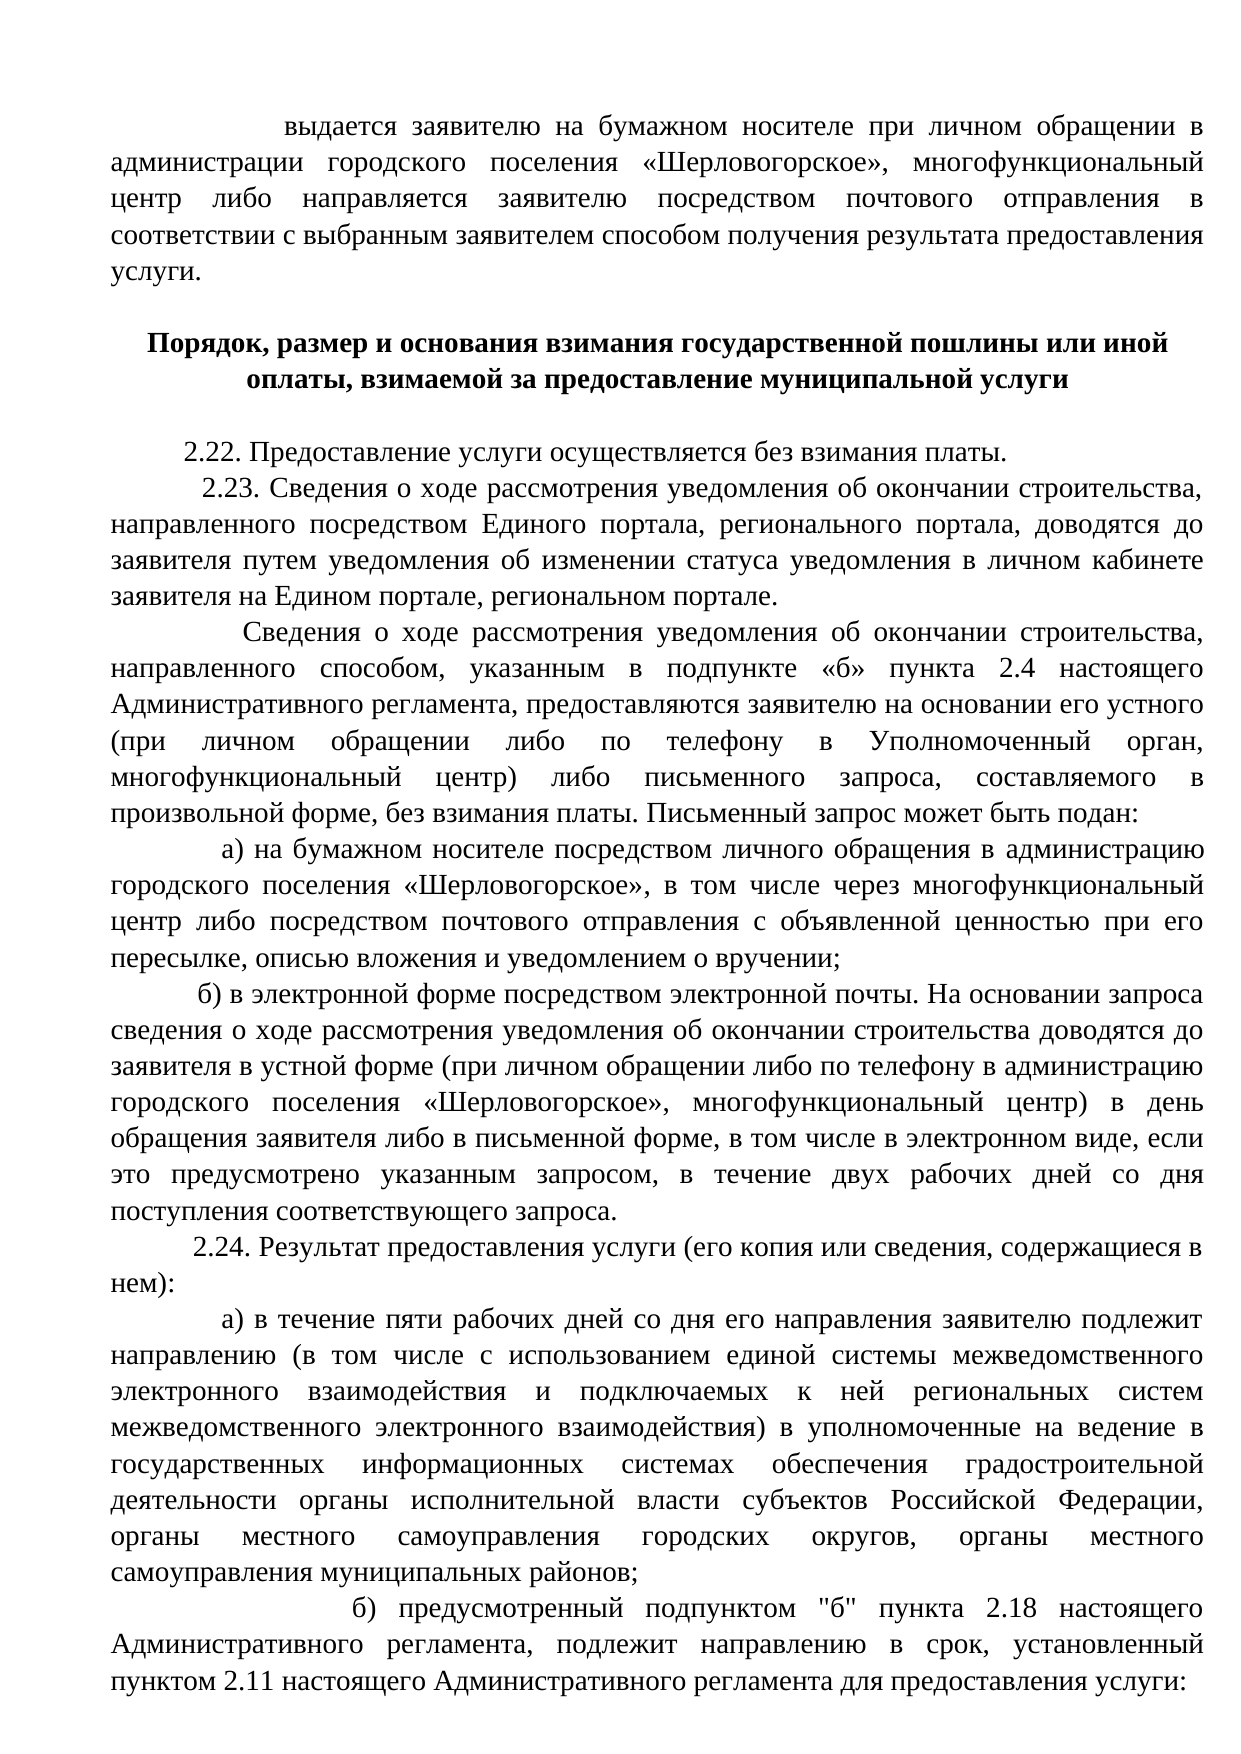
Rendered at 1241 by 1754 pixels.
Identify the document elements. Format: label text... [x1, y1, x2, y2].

text а) в течение пяти рабочих дней со дня его направления заявителю подлежит направлению (в том числе с использованием единой системы межведомственного электронного взаимодействия и подключаемых к ней региональных систем межведомственного электронного взаимодействия) в уполномоченные на ведение в государственных информационных системах обеспечения градостроительной деятельности органы исполнительной власти субъектов Российской Федерации, органы местного самоуправления городских округов, органы местного самоуправления муниципальных районов; [110, 1301, 1205, 1588]
text Порядок, размер и основания взимания государственной пошлины или иной оплаты, взимаемой за предоставление муниципальной услуги [110, 325, 1205, 395]
text выдается заявителю на бумажном носителе при личном обращении в администрации городского поселения «Шерловогорское», многофункциональный центр либо направляется заявителю посредством почтового отправления в соответствии с выбранным заявителем способом получения результата предоставления услуги. [110, 108, 1205, 286]
text 2.22. Предоставление услуги осуществляется без взимания платы. [110, 434, 1205, 467]
text 2.24. Результат предоставления услуги (его копия или сведения, содержащиеся в нем): [110, 1229, 1205, 1298]
text б) предусмотренный подпунктом "б" пункта 2.18 настоящего Административного регламента, подлежит направлению в срок, установленный пунктом 2.11 настоящего Административного регламента для предоставления услуги: [110, 1590, 1205, 1696]
text Сведения о ходе рассмотрения уведомления об окончании строительства, направленного способом, указанным в подпункте «б» пункта 2.4 настоящего Административного регламента, предоставляются заявителю на основании его устного (при личном обращении либо по телефону в Уполномоченный орган, многофункциональный центр) либо письменного запроса, составляемого в произвольной форме, без взимания платы. Письменный запрос может быть подан: [110, 614, 1205, 829]
text б) в электронной форме посредством электронной почты. На основании запроса сведения о ходе рассмотрения уведомления об окончании строительства доводятся до заявителя в устной форме (при личном обращении либо по телефону в администрацию городского поселения «Шерловогорское», многофункциональный центр) в день обращения заявителя либо в письменной форме, в том числе в электронном виде, если это предусмотрено указанным запросом, в течение двух рабочих дней со дня поступления соответствующего запроса. [110, 976, 1205, 1226]
text а) на бумажном носителе посредством личного обращения в администрацию городского поселения «Шерловогорское», в том числе через многофункциональный центр либо посредством почтового отправления с объявленной ценностью при его пересылке, описью вложения и уведомлением о вручении; [110, 831, 1205, 973]
text 2.23. Сведения о ходе рассмотрения уведомления об окончании строительства, направленного посредством Единого портала, регионального портала, доводятся до заявителя путем уведомления об изменении статуса уведомления в личном кабинете заявителя на Едином портале, региональном портале. [110, 470, 1205, 612]
